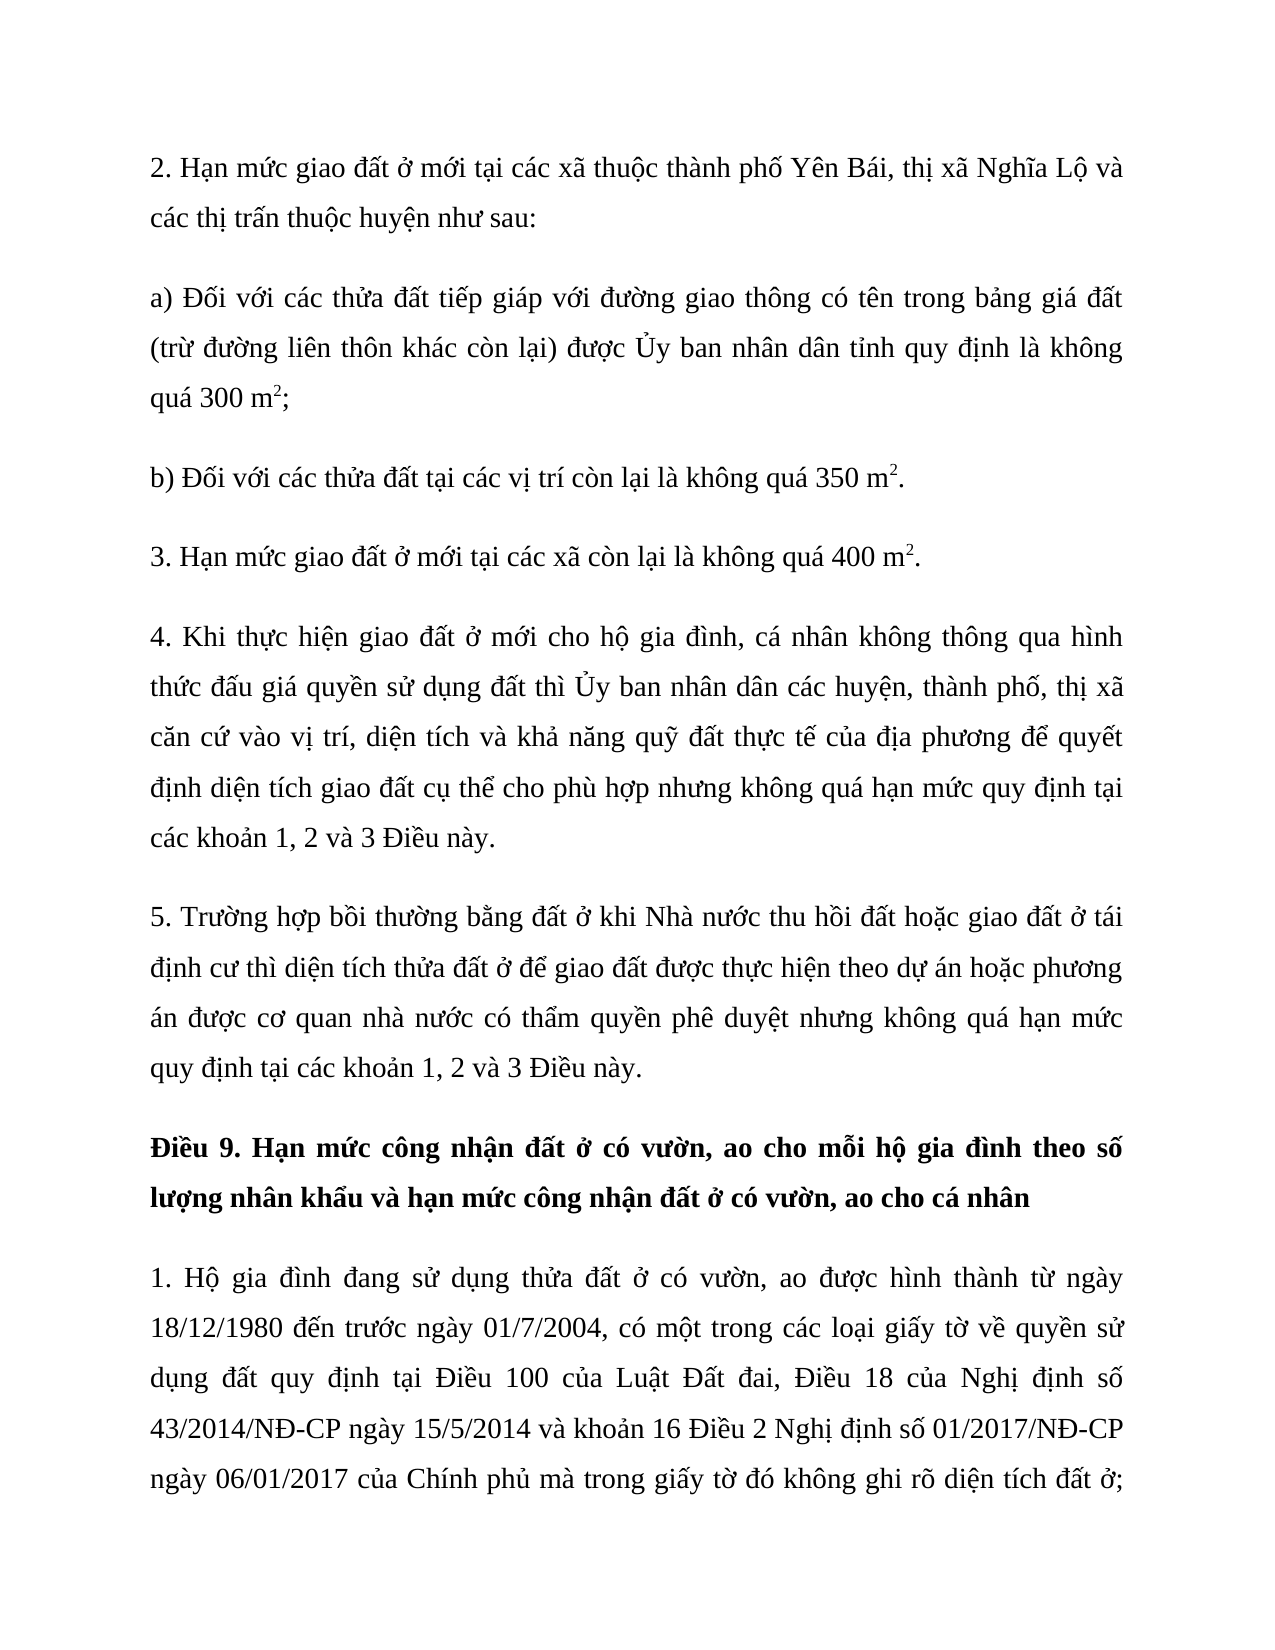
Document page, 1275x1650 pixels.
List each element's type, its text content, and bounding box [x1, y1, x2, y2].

text 5. Trường hợp bồi thường bằng đất ở khi Nhà nước thu hồi đất hoặc giao đất ở tái định cư thì diện tích thửa đất ở để giao đất được thực hiện theo dự án hoặc phương án được cơ quan nhà nước có thẩm quyền phê duyệt nhưng không quá hạn mức quy định tại các khoản 1, 2 và 3 Điều này. [150, 899, 1125, 1084]
text 4. Khi thực hiện giao đất ở mới cho hộ gia đình, cá nhân không thông qua hình thức đấu giá quyền sử dụng đất thì Ủy ban nhân dân các huyện, thành phố, thị xã căn cứ vào vị trí, diện tích và khả năng quỹ đất thực tế của địa phương để quyết định diện tích giao đất cụ thể cho phù hợp nhưng không quá hạn mức quy định tại các khoản 1, 2 và 3 Điều này. [150, 619, 1125, 854]
text a) Đối với các thửa đất tiếp giáp với đường giao thông có tên trong bảng giá đất (trừ đường liên thôn khác còn lại) được Ủy ban nhân dân tỉnh quy định là không quá 300 m2; [150, 280, 1125, 414]
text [150, 1260, 1125, 1494]
text 2. Hạn mức giao đất ở mới tại các xã thuộc thành phố Yên Bái, thị xã Nghĩa Lộ và các thị trấn thuộc huyện như sau: [150, 150, 1125, 234]
text 3. Hạn mức giao đất ở mới tại các xã còn lại là không quá 400 m2. [150, 539, 1125, 573]
text b) Đối với các thửa đất tại các vị trí còn lại là không quá 350 m2. [150, 460, 1125, 493]
text Điều 9. Hạn mức công nhận đất ở có vườn, ao cho mỗi hộ gia đình theo số lượng nhân khẩu và hạn mức công nhận đất ở có vườn, ao cho cá nhân [150, 1130, 1125, 1214]
